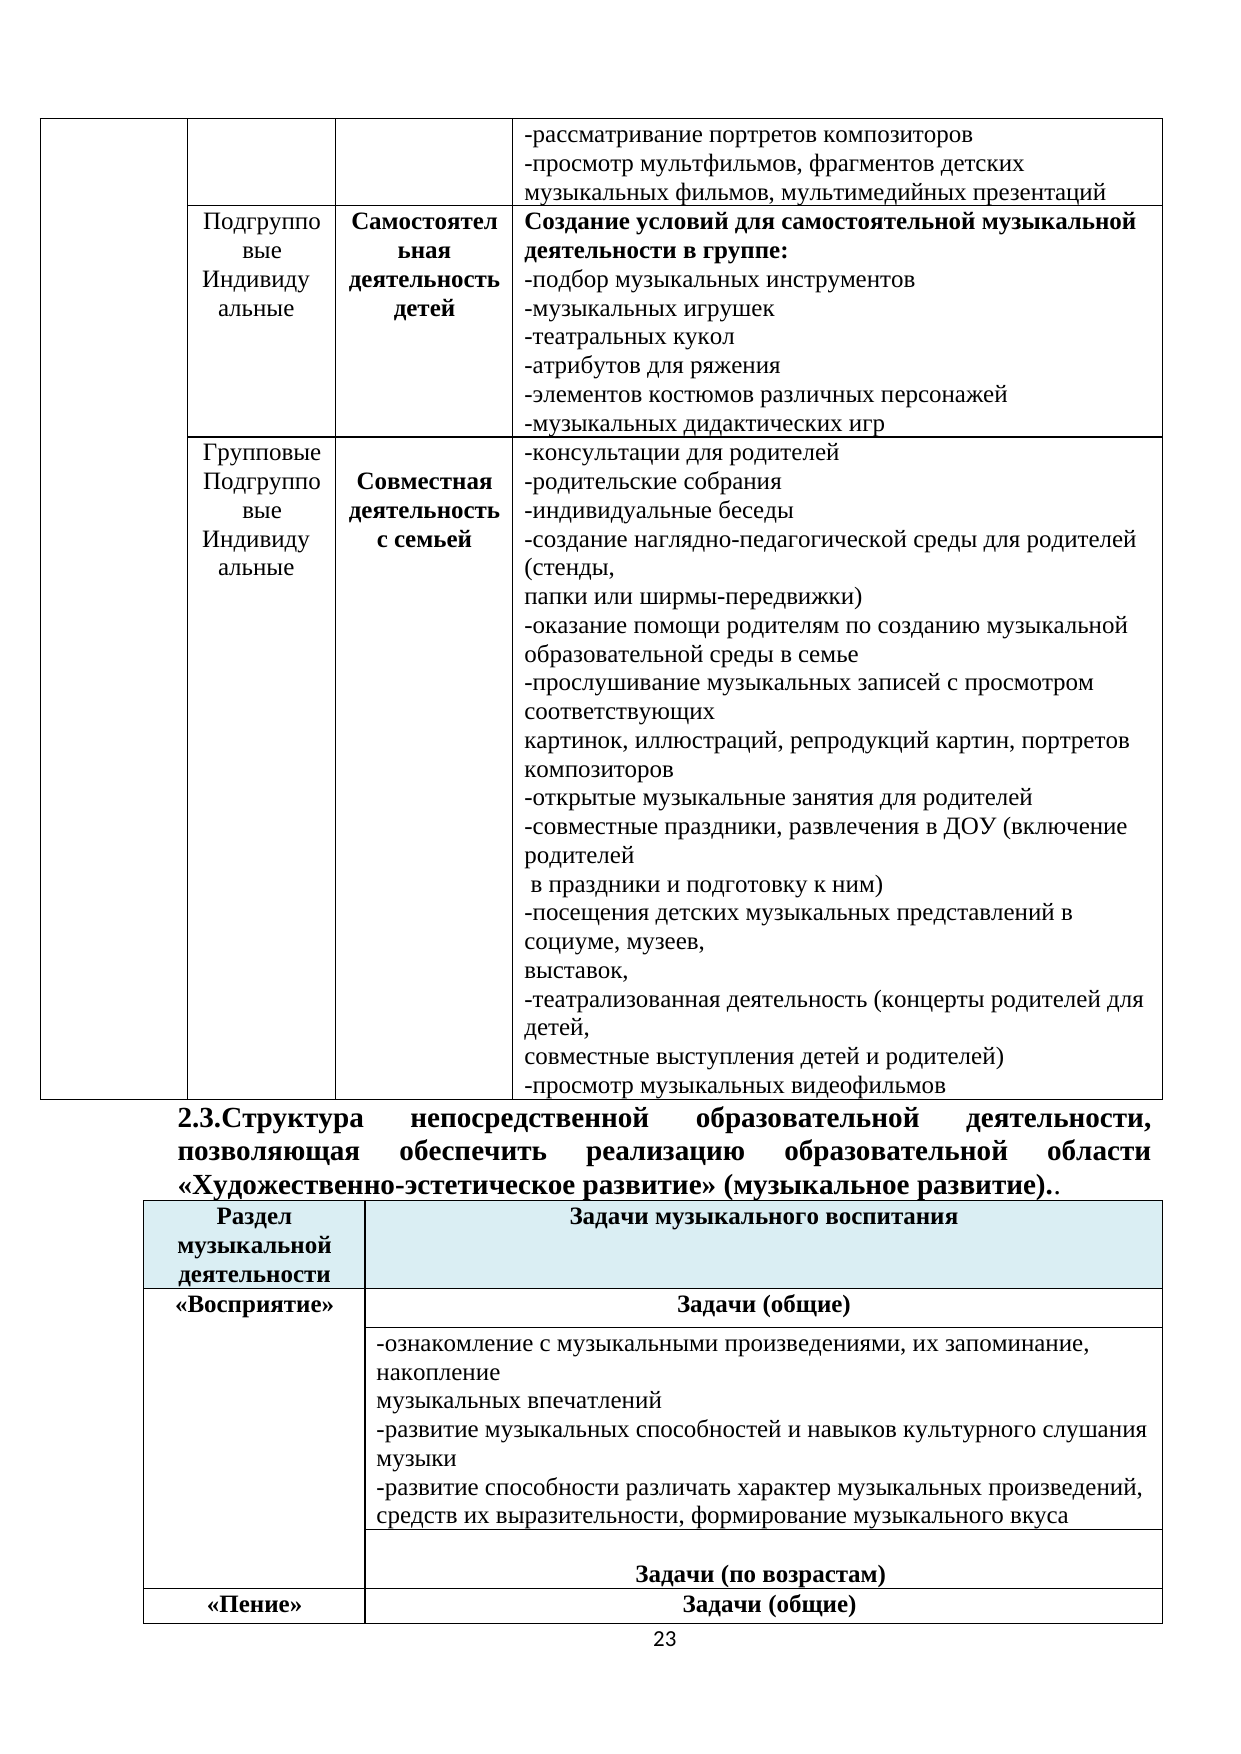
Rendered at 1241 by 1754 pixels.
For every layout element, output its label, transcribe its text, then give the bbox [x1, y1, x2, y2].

table_cell Совместная деятельность с семьей [336, 438, 512, 1099]
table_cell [336, 119, 512, 205]
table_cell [513, 119, 1162, 205]
table_header Задачи музыкального воспитания [366, 1201, 1162, 1288]
text 2.3.Структура непосредственной образовательной деятельности, позволяющая обеспечить реализацию образовательной области «Художественно-эстетическое развитие» (музыкальное развитие).. [177, 1100, 1152, 1200]
table_cell Подгрупповые Индивидуальные [188, 206, 335, 436]
table_cell Самостоятельная деятельность детей [336, 206, 512, 436]
table_cell Задачи (по возрастам) [366, 1530, 1162, 1588]
table_cell -ознакомление с музыкальными произведениями, их запоминание, накопление музыкальных впечатлений -развитие музыкальных способностей и навыков культурного слушания музыки -развитие способности различать характер музыкальных произведений, средств их выразительности, формирование музыкального вкуса [366, 1328, 1162, 1529]
table_cell Задачи (общие) [366, 1289, 1162, 1327]
table_header Раздел музыкальной деятельности [144, 1201, 364, 1288]
table_cell «Восприятие» [144, 1289, 364, 1588]
table_cell Создание условий для самостоятельной музыкальной деятельности в группе: -подбор музыкальных инструментов -музыкальных игрушек -театральных кукол -атрибутов для ряжения -элементов костюмов различных персонажей -музыкальных дидактических игр [513, 206, 1162, 436]
table_cell «Пение» [144, 1589, 364, 1622]
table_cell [188, 119, 335, 205]
table_cell Задачи (общие) [366, 1589, 1162, 1622]
table_cell -консультации для родителей -родительские собрания -индивидуальные беседы -создание наглядно-педагогической среды для родителей (стенды, папки или ширмы-передвижки) -оказание помощи родителям по созданию музыкальной образовательной среды в семье -прослушивание музыкальных записей с просмотром соответствующих картинок, иллюстраций, репродукций картин, портретов композиторов -открытые музыкальные занятия для родителей -совместные праздники, развлечения в ДОУ (включение родителей в праздники и подготовку к ним) -посещения детских музыкальных представлений в социуме, музеев, выставок, -театрализованная деятельность (концерты родителей для детей, совместные выступления детей и родителей) -просмотр музыкальных видеофильмов [513, 438, 1162, 1099]
table_cell Групповые Подгрупповые Индивидуальные [188, 438, 335, 1099]
